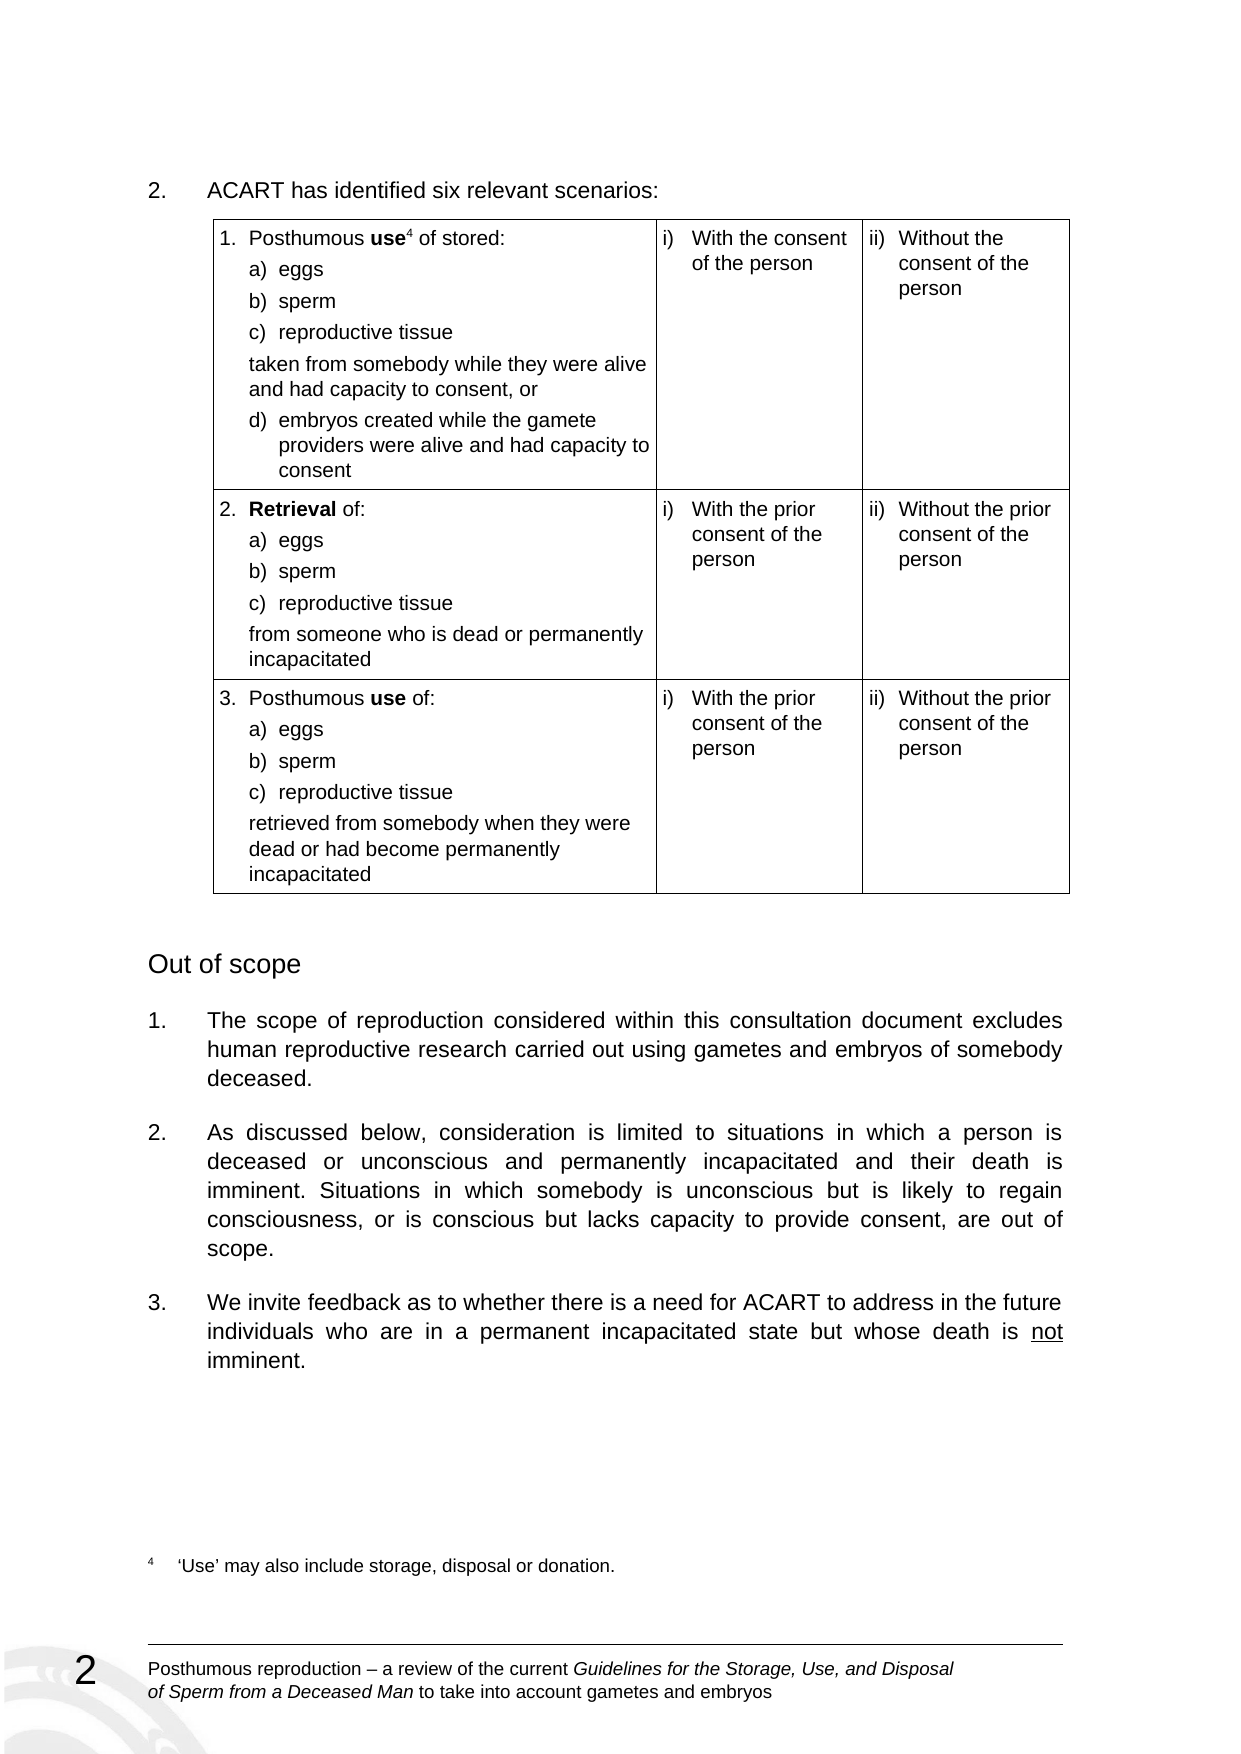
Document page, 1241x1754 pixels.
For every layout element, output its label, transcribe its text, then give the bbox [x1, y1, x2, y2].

table_cell Posthumous use of: a) eggs b) sperm c) reproductive tissue retrieved from somebody when they were dead or had become permanently incapacitated [243, 680, 656, 893]
table_header Posthumous use of stored: a) eggs b) sperm c) reproductive tissue taken from somebody while they were alive and had capacity to consent, or d) embryos created while the gamete providers were alive and had capacity to consent [243, 220, 656, 489]
text ACART has identified six relevant scenarios: [148, 177, 1063, 203]
table_cell i) [657, 490, 686, 678]
table_header Without the consent of the person [893, 220, 1069, 489]
text We invite feedback as to whether there is a need for ACART to address in the future individuals who are in a permanent incapacitated state but whose death is not imminent. [148, 1289, 1063, 1373]
table_cell Retrieval of: a) eggs b) sperm c) reproductive tissue from someone who is dead or permanently incapacitated [243, 490, 656, 678]
subtitle Out of scope [148, 948, 1063, 979]
text As discussed below, consideration is limited to situations in which a person is deceased or unconscious and permanently incapacitated and their death is imminent. Situations in which somebody is unconscious but is likely to regain consciousness, or is conscious but lacks capacity to provide consent, are out of scope. [148, 1119, 1063, 1261]
text The scope of reproduction considered within this consultation document excludes human reproductive research carried out using gametes and embryos of somebody deceased. [148, 1007, 1063, 1091]
table_cell 2. [214, 490, 243, 678]
table_header With the consent of the person [686, 220, 862, 489]
table_header ii) [863, 220, 892, 489]
table_cell With the prior consent of the person [686, 680, 862, 893]
table_header i) [657, 220, 686, 489]
table_cell With the prior consent of the person [686, 490, 862, 678]
table_cell Without the prior consent of the person [893, 490, 1069, 678]
table_cell ii) [863, 680, 892, 893]
table_cell 3. [214, 680, 243, 893]
table_cell Without the prior consent of the person [893, 680, 1069, 893]
table_cell ii) [863, 490, 892, 678]
table_cell i) [657, 680, 686, 893]
table_header 1. [214, 220, 243, 489]
